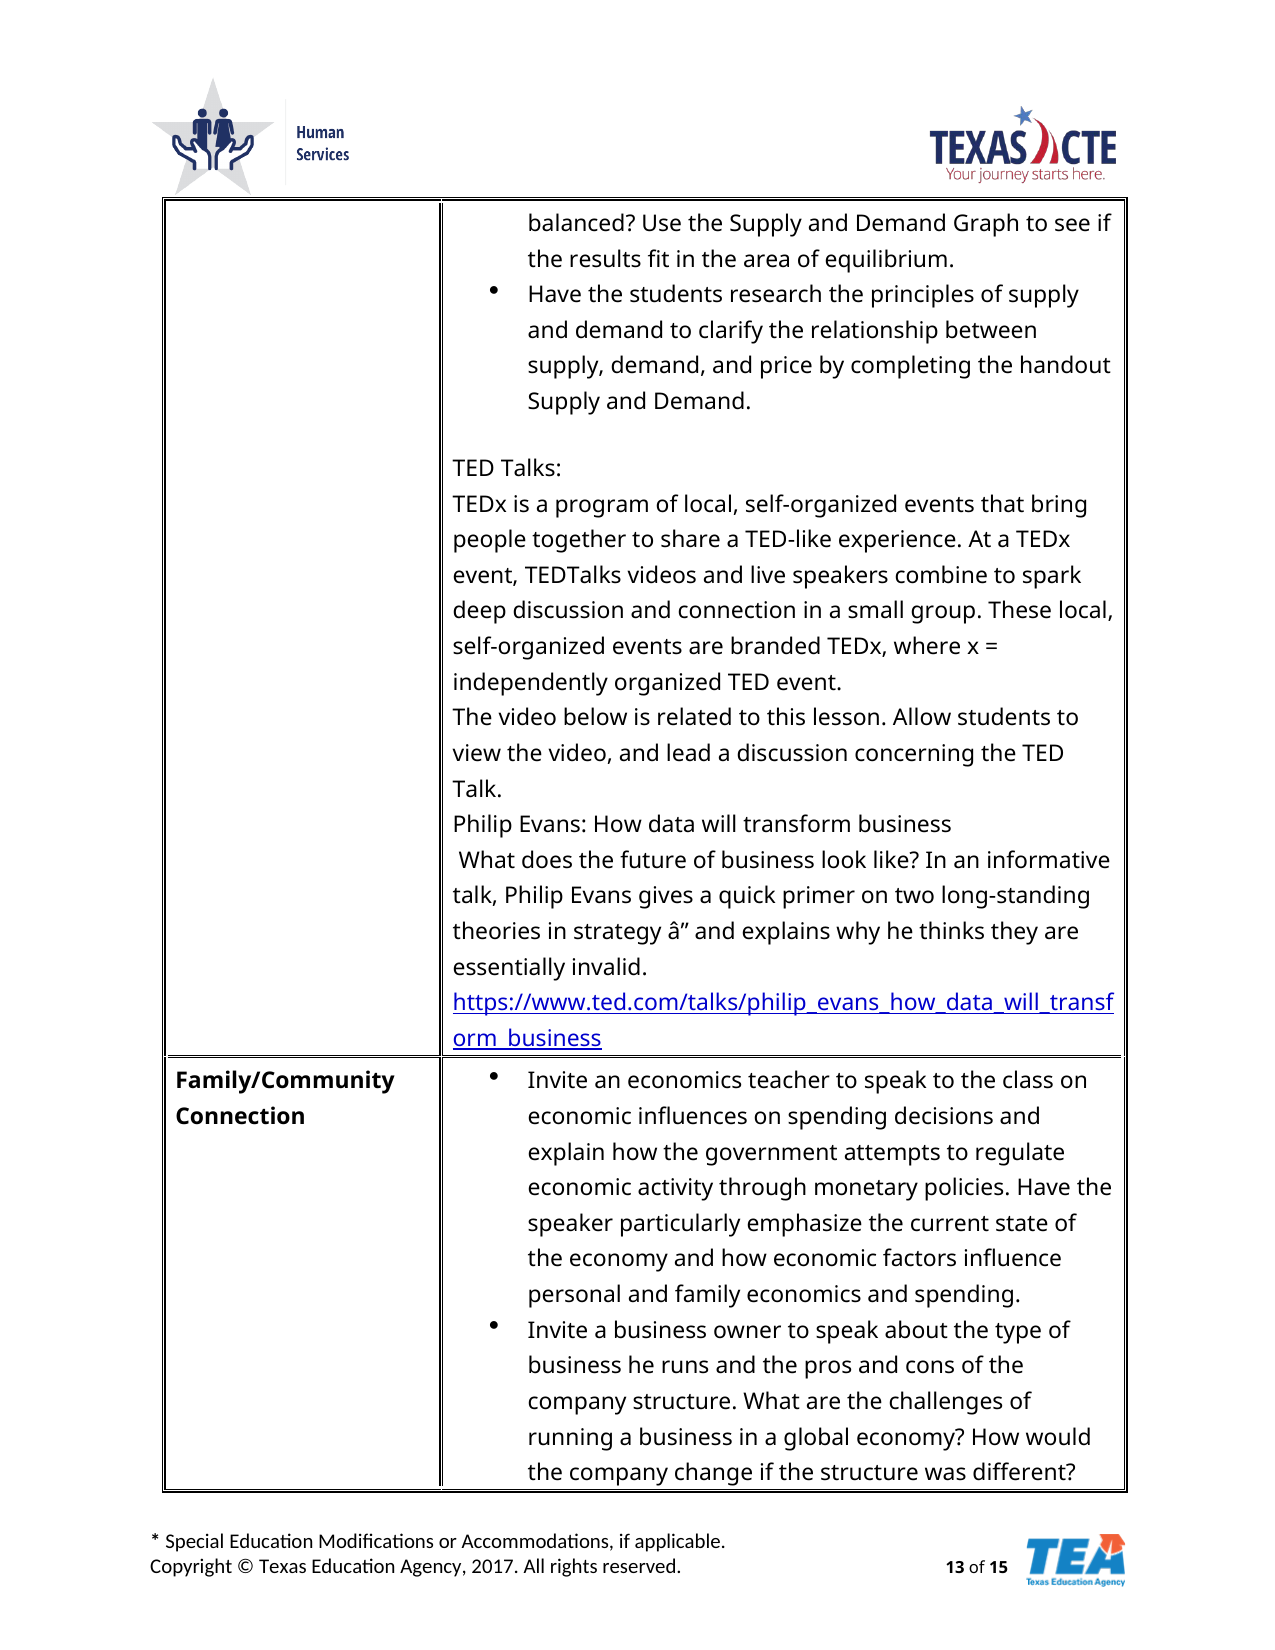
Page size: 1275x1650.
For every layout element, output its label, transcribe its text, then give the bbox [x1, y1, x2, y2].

picture [910, 95, 1136, 194]
table_cell Enrichment activity [166, 201, 441, 1055]
table_cell Family/Community Connection [166, 1055, 441, 1489]
picture [1026, 1534, 1125, 1587]
picture [150, 75, 404, 198]
